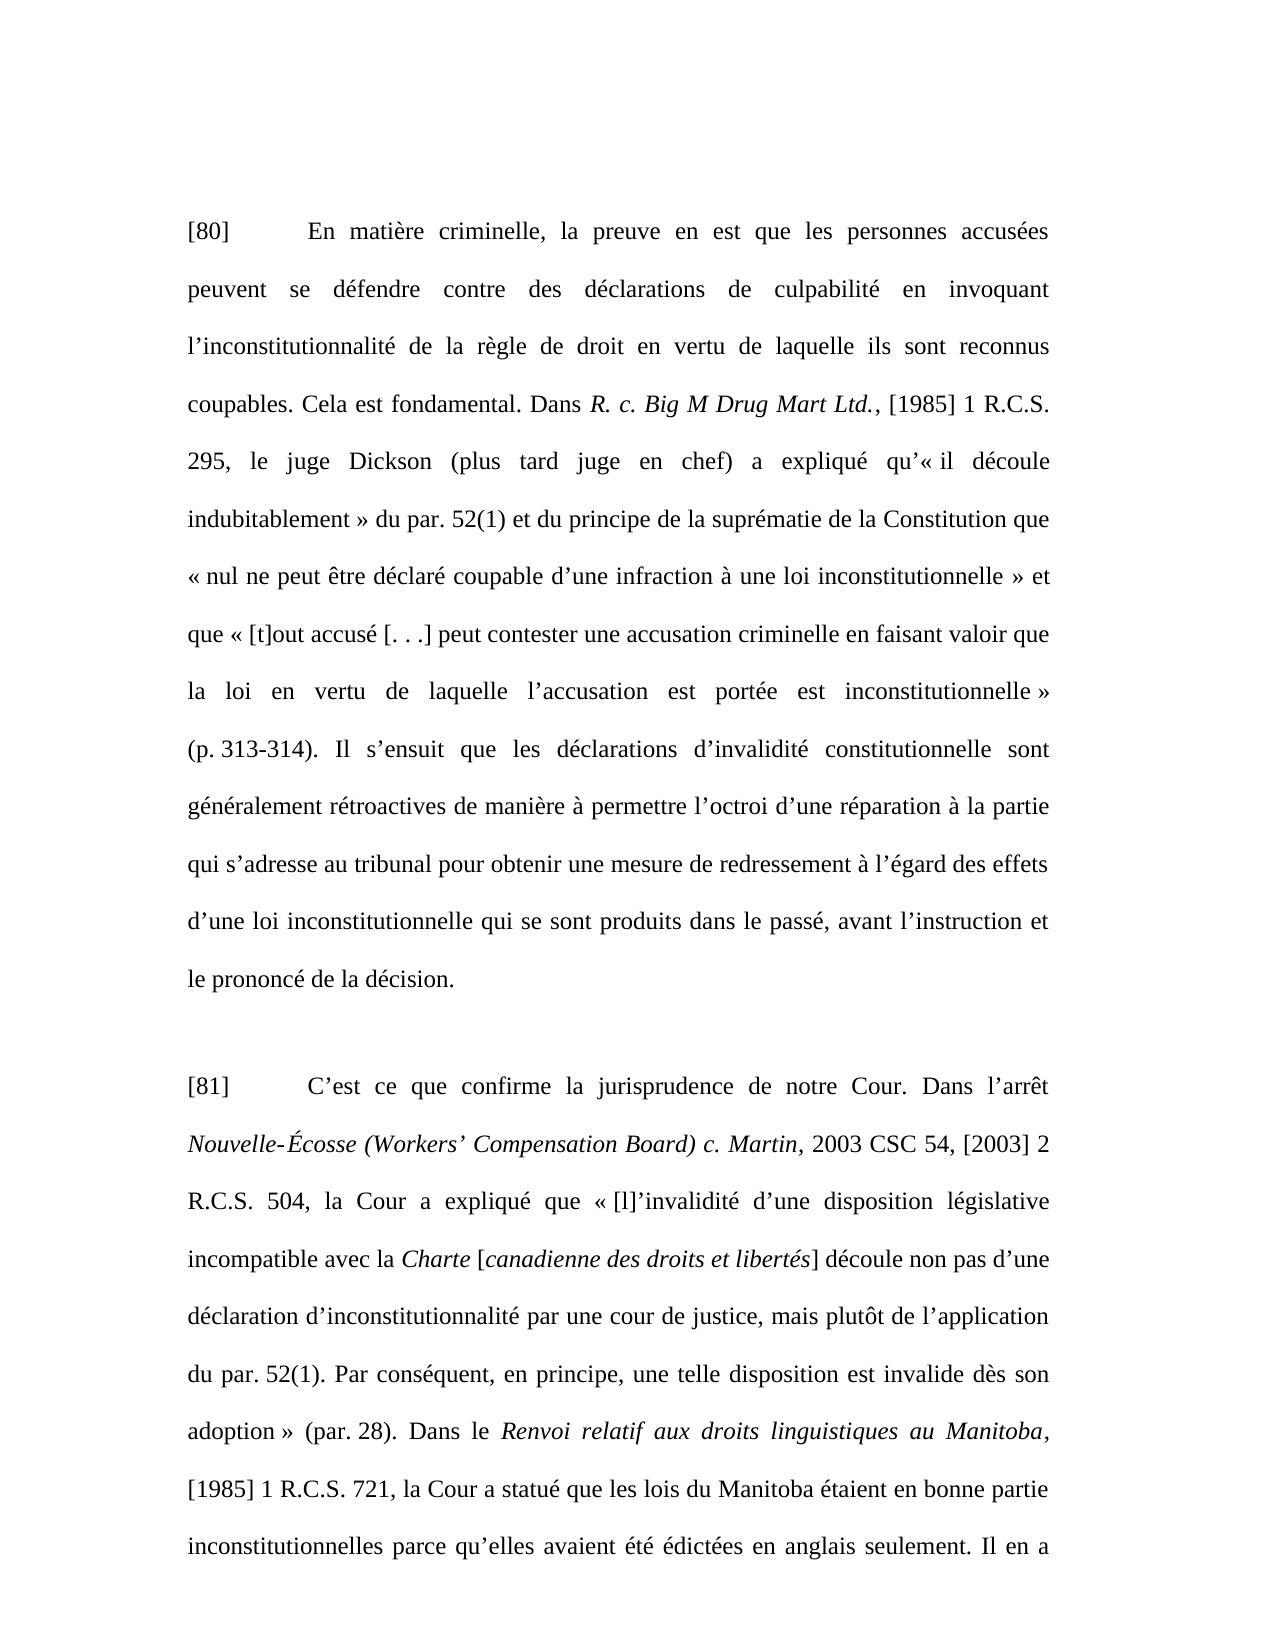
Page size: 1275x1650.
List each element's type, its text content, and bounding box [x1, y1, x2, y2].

text En matière criminelle, la preuve en est que les personnes accusées peuvent se défendre contre des déclarations de culpabilité en invoquant l’inconstitutionnalité de la règle de droit en vertu de laquelle ils sont reconnus coupables. Cela est fondamental. Dans R. c. Big M Drug Mart Ltd., [1985] 1 R.C.S. 295, le juge Dickson (plus tard juge en chef) a expliqué qu’« il découle indubitablement » du par. 52(1) et du principe de la suprématie de la Constitution que « nul ne peut être déclaré coupable d’une infraction à une loi inconstitutionnelle » et que « [t]out accusé [. . .] peut contester une accusation criminelle en faisant valoir que la loi en vertu de laquelle l’accusation est portée est inconstitutionnelle » (p. 313-314). Il s’ensuit que les déclarations d’invalidité constitutionnelle sont généralement rétroactives de manière à permettre l’octroi d’une réparation à la partie qui s’adresse au tribunal pour obtenir une mesure de redressement à l’égard des effets d’une loi inconstitutionnelle qui se sont produits dans le passé, avant l’instruction et le prononcé de la décision. [187, 216, 1050, 993]
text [187, 1071, 1050, 1560]
